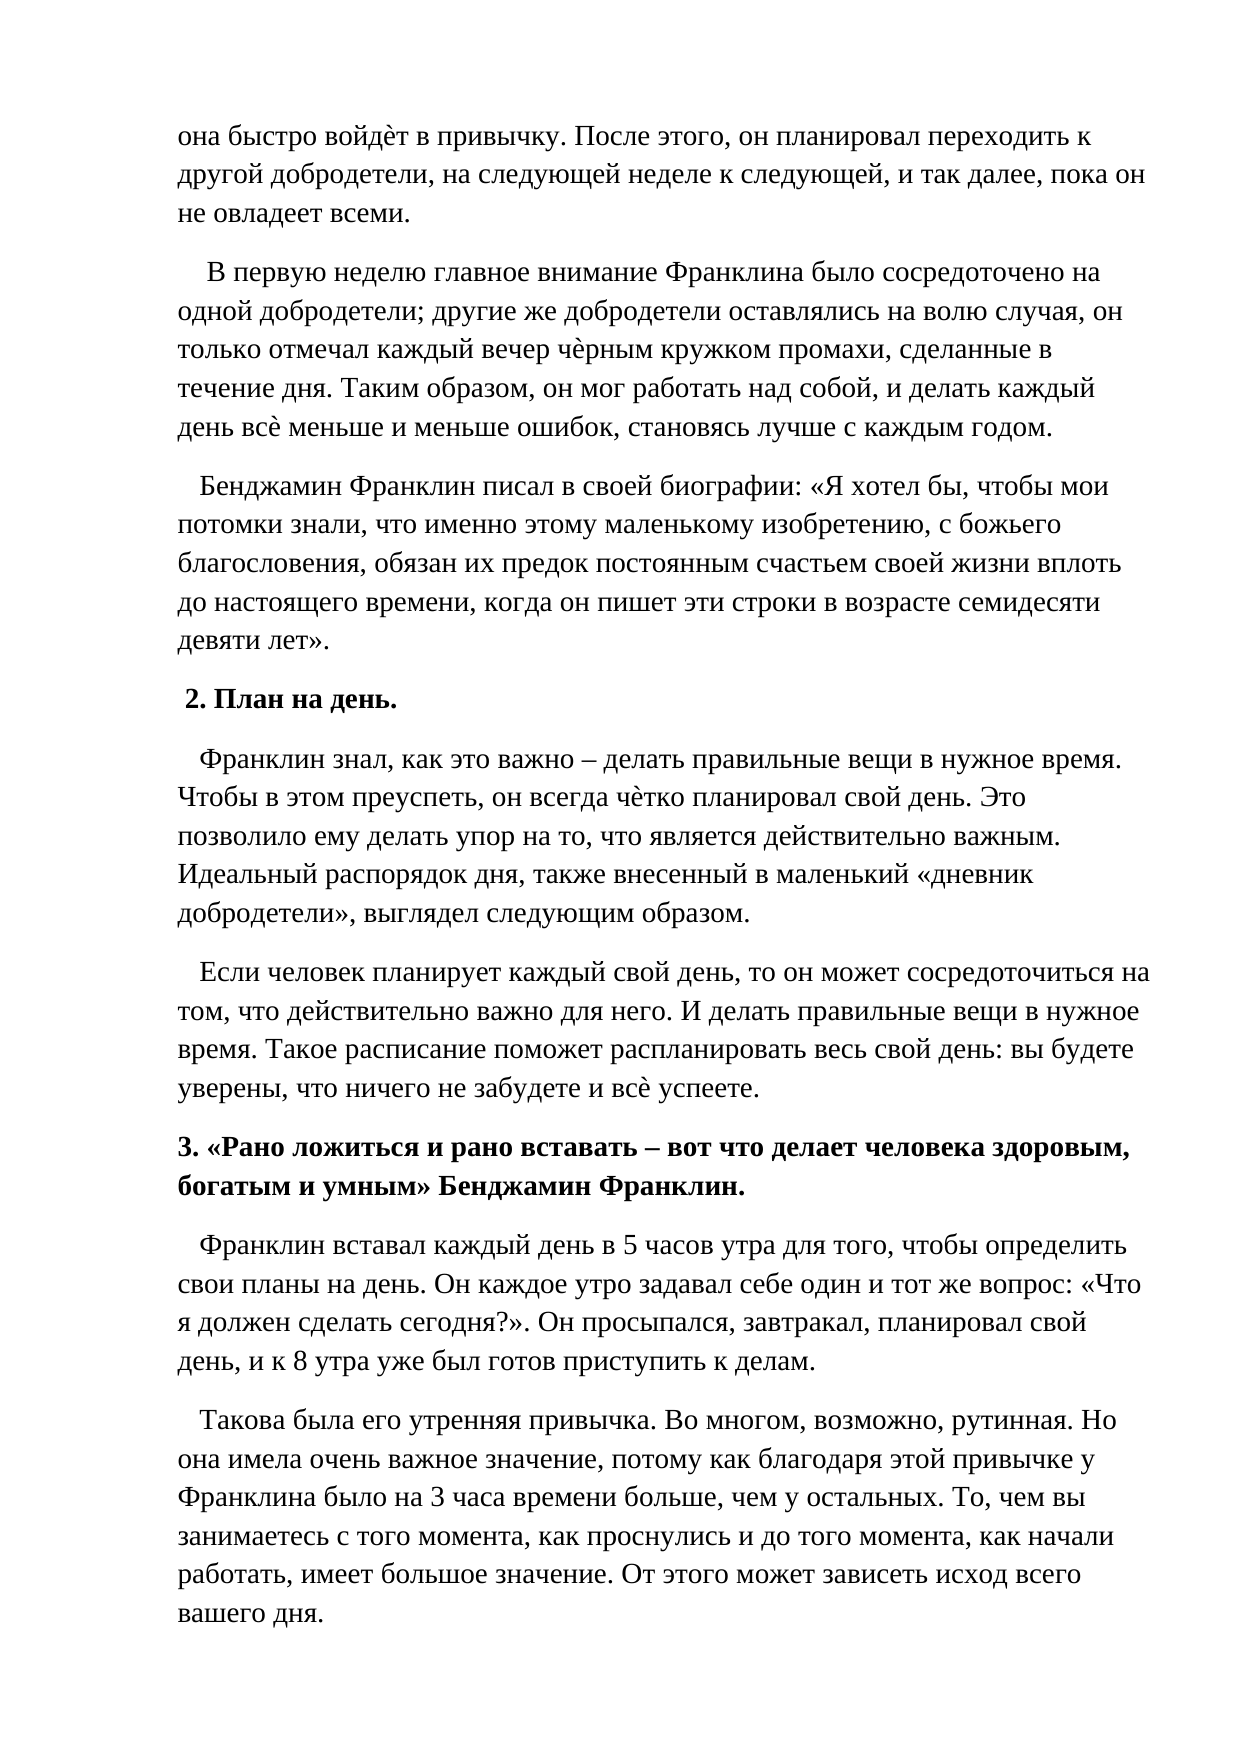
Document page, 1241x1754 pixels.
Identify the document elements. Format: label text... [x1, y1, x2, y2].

text Такова была его утренняя привычка. Во многом, возможно, рутинная. Но она имела очень важное значение, потому как благодаря этой привычке у Франклина было на 3 часа времени больше, чем у остальных. То, чем вы занимаетесь с того момента, как проснулись и до того момента, как начали работать, имеет большое значение. От этого может зависеть исход всего вашего дня. [177, 1402, 1152, 1629]
text Если человек планирует каждый свой день, то он может сосредоточиться на том, что действительно важно для него. И делать правильные вещи в нужное время. Такое расписание поможет распланировать весь свой день: вы будете уверены, что ничего не забудете и всѐ успеете. [177, 954, 1152, 1104]
text 3. «Рано ложиться и рано вставать – вот что делает человека здоровым, богатым и умным» Бенджамин Франклин. [177, 1129, 1152, 1202]
text В первую неделю главное внимание Франклина было сосредоточено на одной добродетели; другие же добродетели оставлялись на волю случая, он только отмечал каждый вечер чѐрным кружком промахи, сделанные в течение дня. Таким образом, он мог работать над собой, и делать каждый день всѐ меньше и меньше ошибок, становясь лучше с каждым годом. [177, 254, 1152, 442]
text Бенджамин Франклин писал в своей биографии: «Я хотел бы, чтобы мои потомки знали, что именно этому маленькому изобретению, с божьего благословения, обязан их предок постоянным счастьем своей жизни вплоть до настоящего времени, когда он пишет эти строки в возрасте семидесяти девяти лет». [177, 468, 1152, 656]
text Франклин знал, как это важно – делать правильные вещи в нужное время. Чтобы в этом преуспеть, он всегда чѐтко планировал свой день. Это позволило ему делать упор на то, что является действительно важным. Идеальный распорядок дня, также внесенный в маленький «дневник добродетели», выглядел следующим образом. [177, 741, 1152, 929]
text Франклин вставал каждый день в 5 часов утра для того, чтобы определить свои планы на день. Он каждое утро задавал себе один и тот же вопрос: «Что я должен сделать сегодня?». Он просыпался, завтракал, планировал свой день, и к 8 утра уже был готов приступить к делам. [177, 1227, 1152, 1377]
text 2. План на день. [177, 682, 1152, 715]
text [177, 118, 1152, 229]
